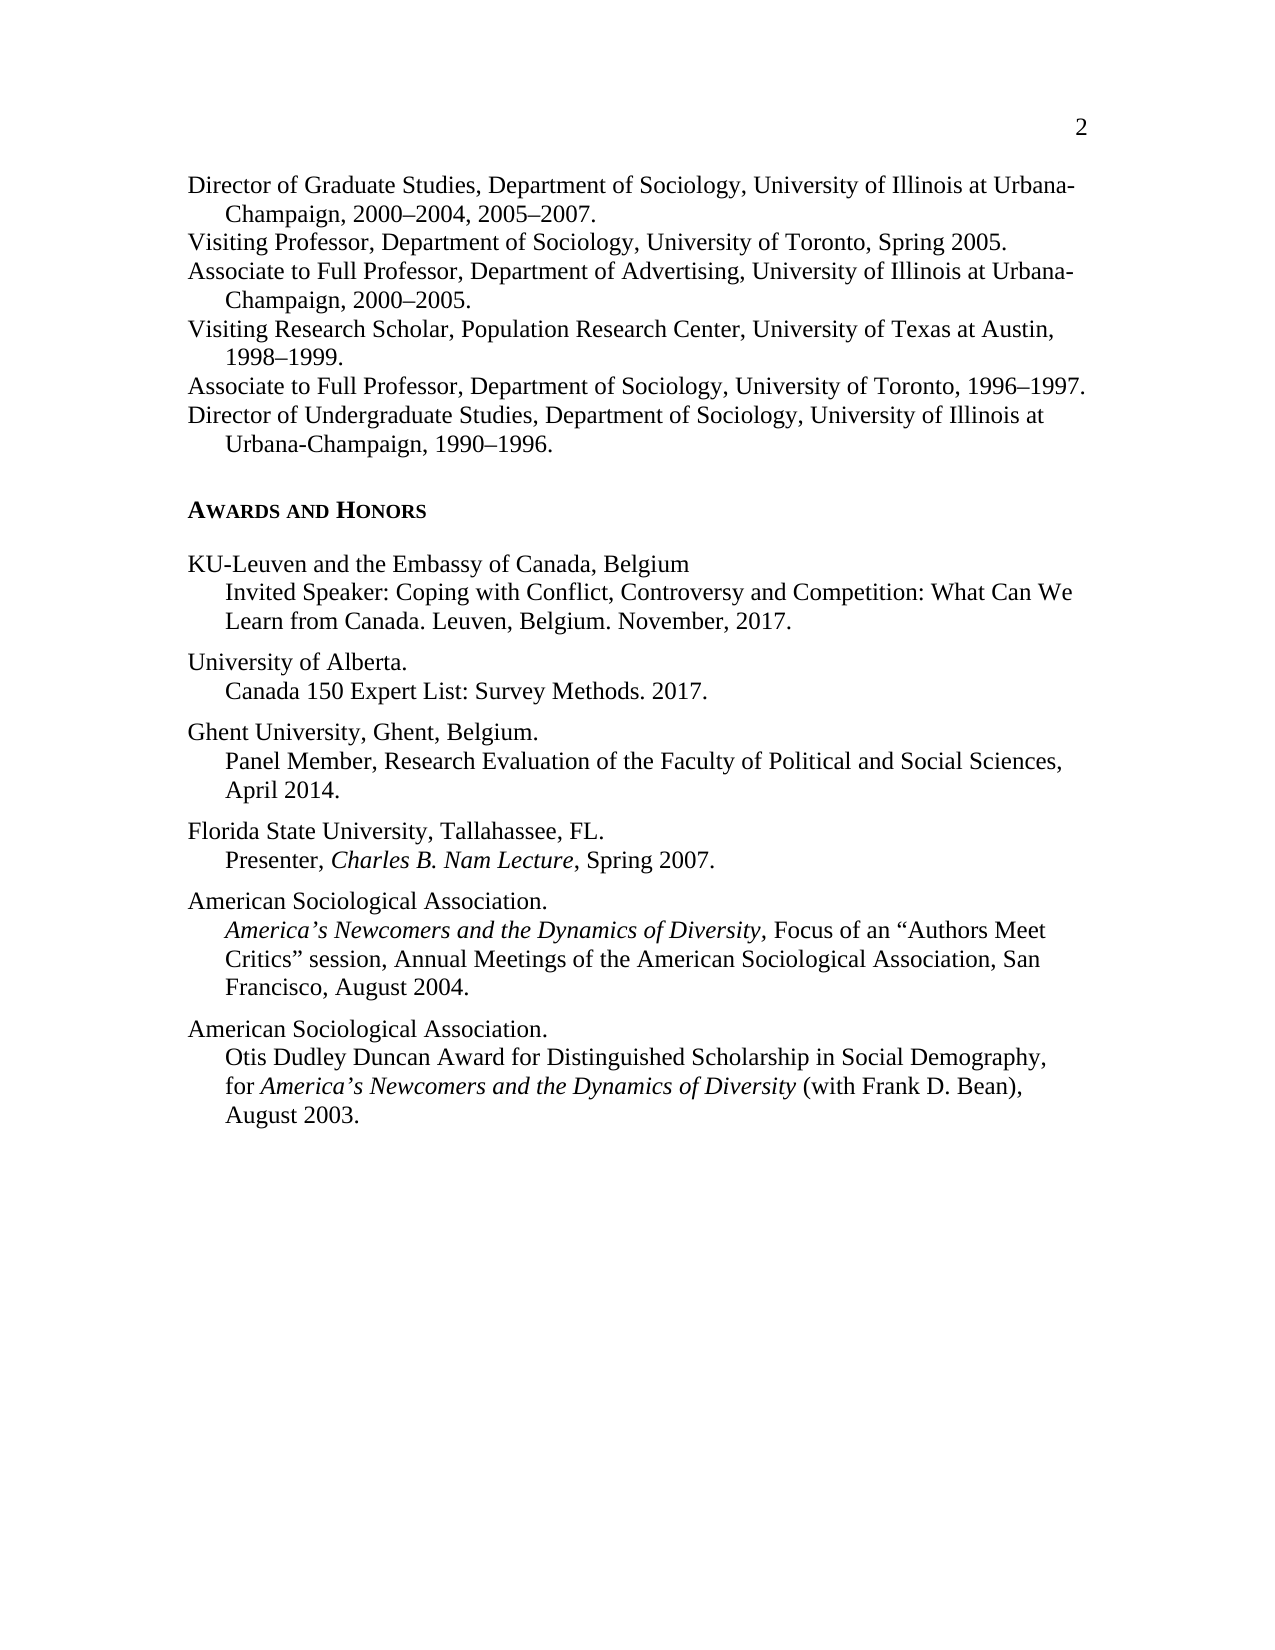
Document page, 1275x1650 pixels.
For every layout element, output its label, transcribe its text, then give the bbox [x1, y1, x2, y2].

text Florida State University, Tallahassee, FL. Presenter, Charles B. Nam Lecture, Spring 2007. [187, 816, 1087, 874]
text Director of Undergraduate Studies, Department of Sociology, University of Illinois at Urbana-Champaign, 1990–1996. [187, 400, 1087, 457]
text Visiting Research Scholar, Population Research Center, University of Texas at Austin, 1998–1999. [187, 314, 1087, 371]
text Associate to Full Professor, Department of Sociology, University of Toronto, 1996–1997. [187, 371, 1087, 400]
text American Sociological Association, Sociology of Population Section. Otis Dudley Duncan Award for Distinguished Scholarship in Social Demography, for America’s Newcomers and the Dynamics of Diversity (with Frank D. Bean), August 2003. [187, 1014, 1087, 1129]
text Ghent University, Ghent, Belgium. Panel Member, Research Evaluation of the Faculty of Political and Social Sciences, April 2014. [187, 717, 1087, 804]
text American Sociological Association. America’s Newcomers and the Dynamics of Diversity, Focus of an “Authors Meet Critics” session, Annual Meetings of the American Sociological Association, San Francisco, August 2004. [187, 886, 1087, 1001]
text Associate to Full Professor, Department of Advertising, University of Illinois at Urbana-Champaign, 2000–2005. [187, 256, 1087, 314]
text KU-Leuven and the Embassy of Canada, Belgium Invited Speaker: Coping with Conflict, Controversy and Competition: What Can We Learn from Canada. Leuven, Belgium. November, 2017. [187, 549, 1087, 635]
text Visiting Professor, Department of Sociology, University of Toronto, Spring 2005. [187, 227, 1087, 256]
text Director of Graduate Studies, Department of Sociology, University of Illinois at Urbana-Champaign, 2000–2004, 2005–2007. [187, 170, 1087, 227]
text University of Alberta. Canada 150 Expert List: Survey Methods. 2017. [187, 647, 1087, 705]
subtitle Awards and Honors [187, 495, 1087, 524]
